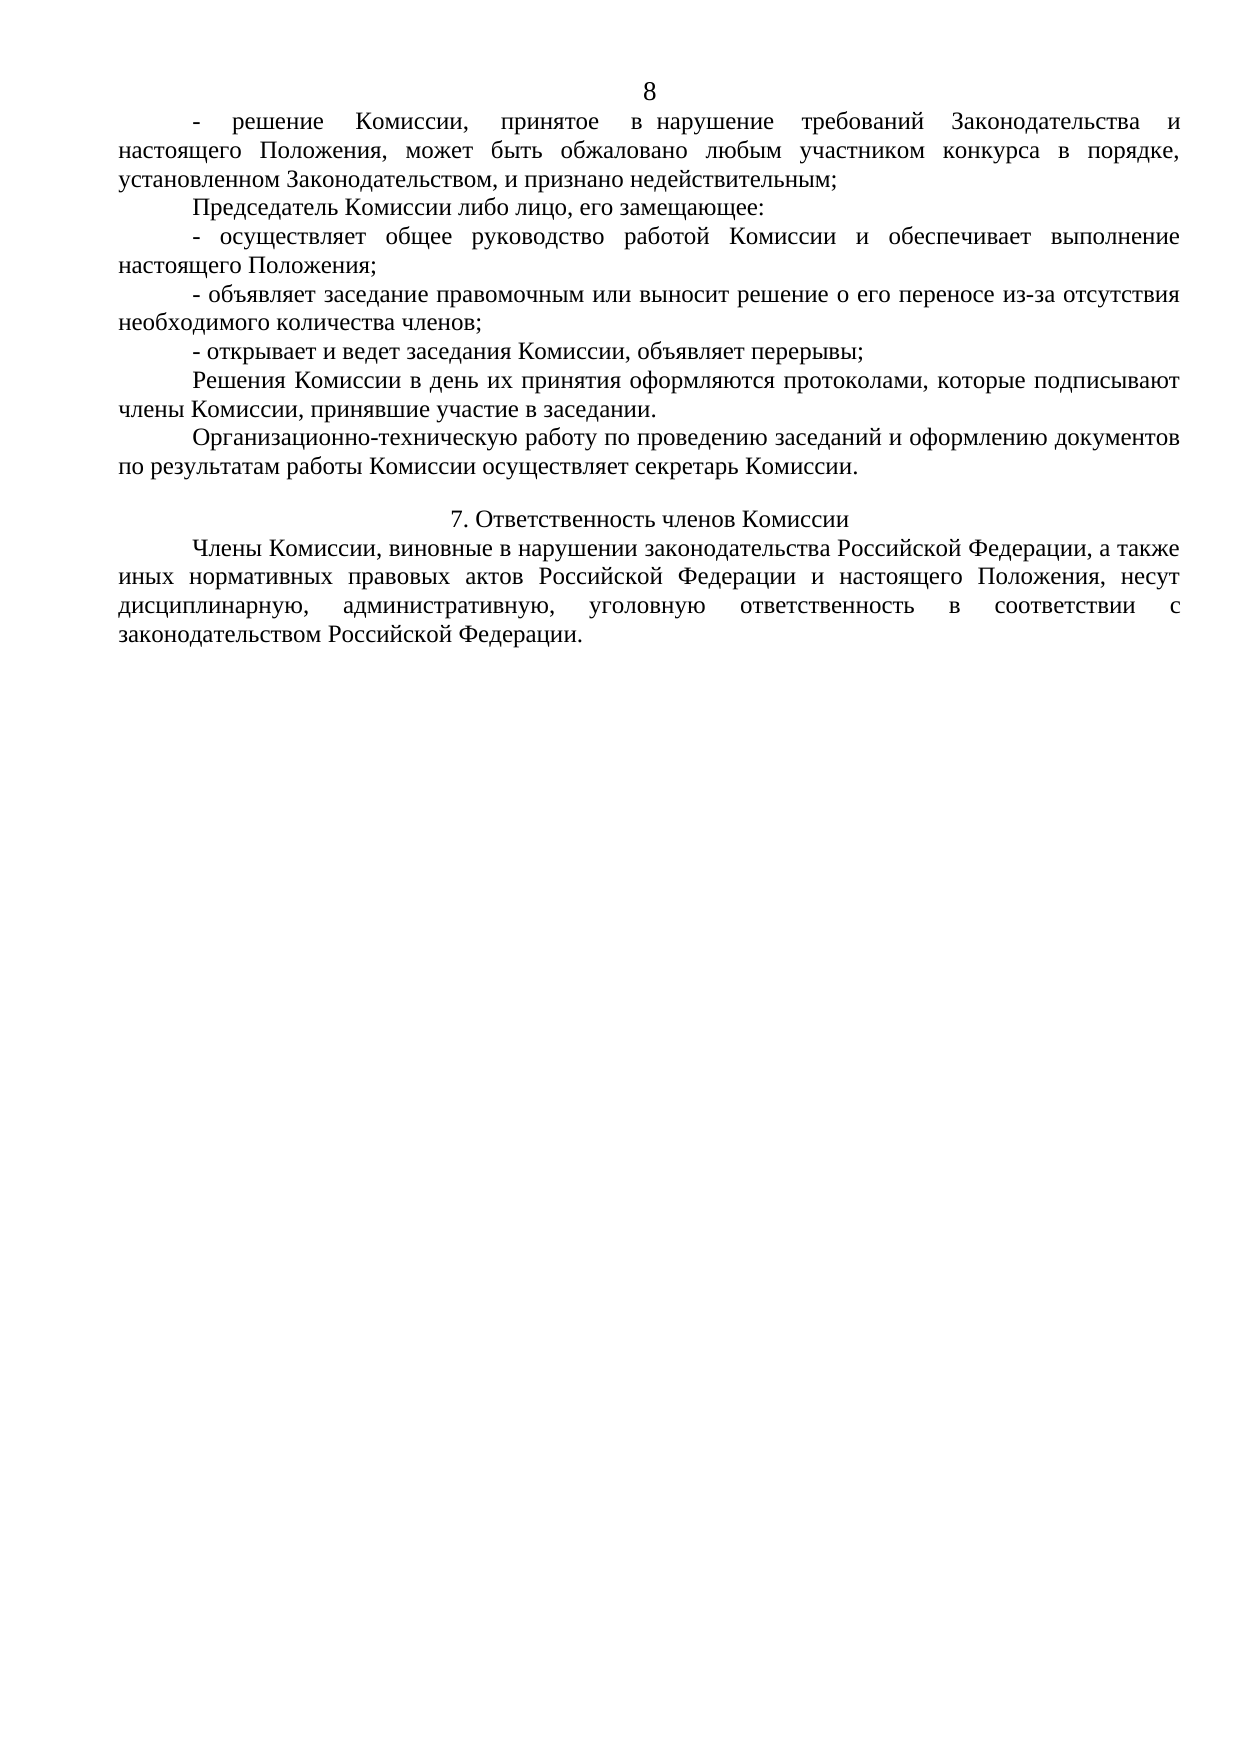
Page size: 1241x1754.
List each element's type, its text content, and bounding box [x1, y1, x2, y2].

text Организационно-техническую работу по проведению заседаний и оформлению документов по результатам работы Комиссии осуществляет секретарь Комиссии. [118, 422, 1181, 480]
text - открывает и ведет заседания Комиссии, объявляет перерывы; [118, 336, 1181, 365]
text - осуществляет общее руководство работой Комиссии и обеспечивает выполнение настоящего Положения; [118, 221, 1181, 279]
text 7. Ответственность членов Комиссии [118, 504, 1181, 533]
text Члены Комиссии, виновные в нарушении законодательства Российской Федерации, а также иных нормативных правовых актов Российской Федерации и настоящего Положения, несут дисциплинарную, административную, уголовную ответственность в соответствии с законодательством Российской Федерации. [118, 533, 1181, 648]
text Решения Комиссии в день их принятия оформляются протоколами, которые подписывают члены Комиссии, принявшие участие в заседании. [118, 365, 1181, 422]
text - решение Комиссии, принятое в нарушение требований Законодательства и настоящего Положения, может быть обжаловано любым участником конкурса в порядке, установленном Законодательством, и признано недействительным; [118, 106, 1181, 192]
text Председатель Комиссии либо лицо, его замещающее: [118, 192, 1181, 221]
text - объявляет заседание правомочным или выносит решение о его переносе из-за отсутствия необходимого количества членов; [118, 279, 1181, 336]
